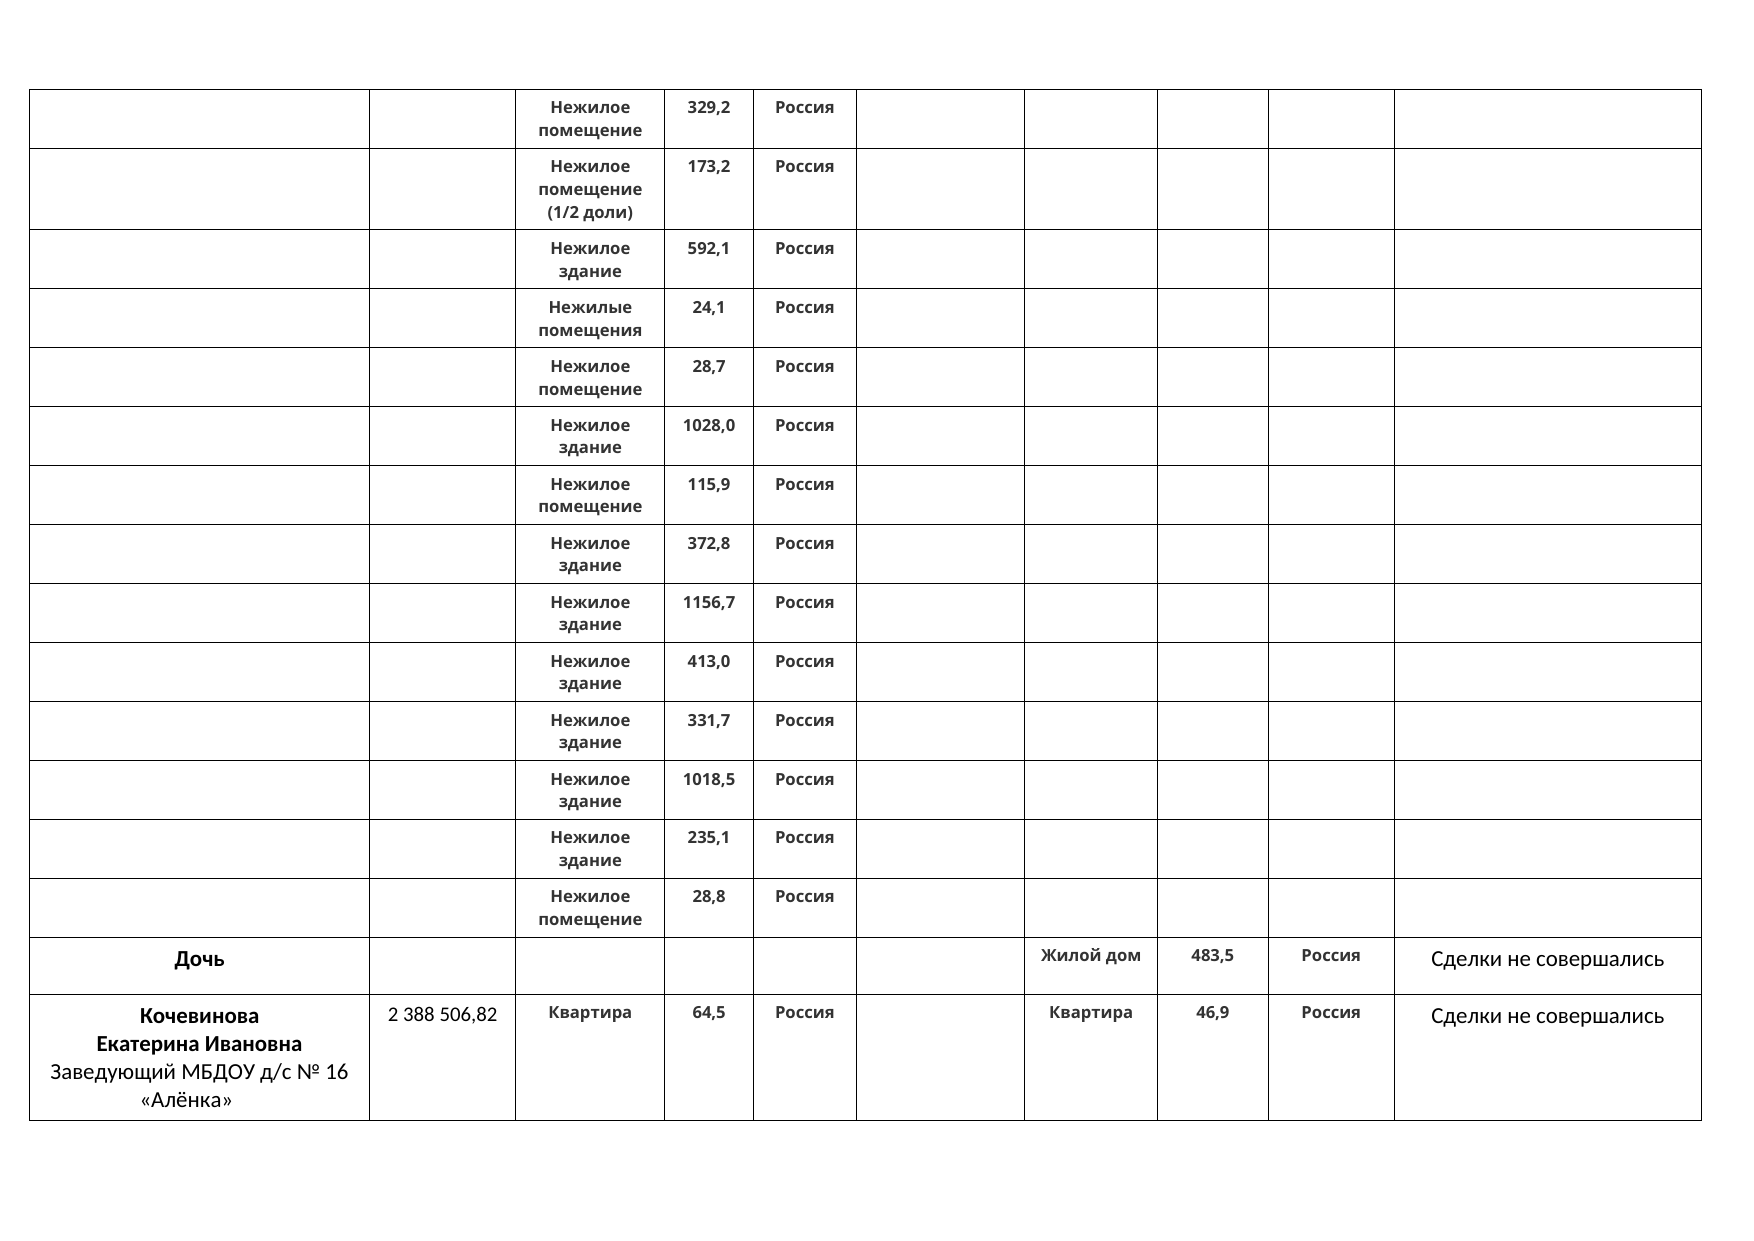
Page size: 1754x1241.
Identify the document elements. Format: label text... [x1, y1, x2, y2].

table_cell [30, 348, 369, 406]
table_cell [1269, 289, 1394, 347]
table_cell [857, 525, 1024, 583]
table_cell Кочевинова Екатерина Ивановна Заведующий МБДОУ д/с № 16 «Алёнка» [30, 995, 369, 1119]
table_cell [857, 407, 1024, 465]
table_cell 2 388 506,82 [370, 995, 515, 1119]
table_cell [1395, 407, 1701, 465]
table_cell [1269, 761, 1394, 819]
table_cell [370, 820, 515, 878]
table_cell [1395, 466, 1701, 524]
table_cell [1158, 761, 1268, 819]
table_cell Нежилые помещения [516, 289, 664, 347]
table_cell [1269, 879, 1394, 937]
table_cell [370, 230, 515, 288]
table_cell [1025, 879, 1157, 937]
table_cell [1025, 90, 1157, 148]
table_cell Россия [1269, 995, 1394, 1119]
table_cell Россия [754, 466, 856, 524]
table_cell Нежилое здание [516, 584, 664, 642]
table_cell [857, 643, 1024, 701]
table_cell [1395, 995, 1701, 1119]
table_cell [1269, 149, 1394, 229]
table_cell [1158, 230, 1268, 288]
table_cell [30, 149, 369, 229]
table_cell 413,0 [665, 643, 753, 701]
table_cell [370, 525, 515, 583]
table_cell Квартира [516, 995, 664, 1119]
table_cell 1018,5 [665, 761, 753, 819]
table_cell Нежилое здание [516, 230, 664, 288]
table_cell [1395, 702, 1701, 760]
table_cell Россия [754, 149, 856, 229]
table_cell [1395, 879, 1701, 937]
table_cell [516, 938, 664, 994]
table_cell [1269, 584, 1394, 642]
table_cell Россия [754, 761, 856, 819]
table_cell [30, 90, 369, 148]
table_cell Нежилое помещение (1/2 доли) [516, 149, 664, 229]
table_cell Россия [754, 525, 856, 583]
table_cell [1158, 820, 1268, 878]
table_cell [30, 230, 369, 288]
table_cell [1395, 820, 1701, 878]
table_cell [30, 289, 369, 347]
table_cell Россия [754, 702, 856, 760]
table_cell [1158, 879, 1268, 937]
table_cell [370, 938, 515, 994]
table_cell [1158, 149, 1268, 229]
table_cell [1395, 525, 1701, 583]
table_cell [370, 149, 515, 229]
table_cell [1025, 702, 1157, 760]
table_cell [857, 466, 1024, 524]
table_cell Россия [754, 820, 856, 878]
table_cell [857, 938, 1024, 994]
table_cell Нежилое здание [516, 761, 664, 819]
table_cell [1025, 584, 1157, 642]
table_cell [1395, 761, 1701, 819]
table_cell [1158, 407, 1268, 465]
table_cell [1269, 643, 1394, 701]
table_cell [1269, 348, 1394, 406]
table_cell Сделки не совершались [1395, 938, 1701, 994]
table_cell [370, 761, 515, 819]
table_cell [1158, 525, 1268, 583]
table_cell [30, 407, 369, 465]
table_cell [1025, 149, 1157, 229]
table_cell [370, 289, 515, 347]
table_cell Россия [754, 643, 856, 701]
table_cell Россия [1269, 938, 1394, 994]
table_cell [665, 938, 753, 994]
table_cell [1025, 643, 1157, 701]
table_cell 331,7 [665, 702, 753, 760]
table_cell [1025, 466, 1157, 524]
table_cell [1269, 230, 1394, 288]
table_cell Россия [754, 90, 856, 148]
table_cell [370, 407, 515, 465]
table_cell 1028,0 [665, 407, 753, 465]
table_cell [1158, 584, 1268, 642]
table_cell [1158, 348, 1268, 406]
table_cell [30, 525, 369, 583]
table_cell [1158, 289, 1268, 347]
table_cell [1395, 584, 1701, 642]
table_cell [1395, 90, 1701, 148]
table_cell [1158, 702, 1268, 760]
table_cell Нежилое помещение [516, 90, 664, 148]
table_cell 64,5 [665, 995, 753, 1119]
table_cell [1269, 90, 1394, 148]
table_cell [1395, 289, 1701, 347]
table_cell 24,1 [665, 289, 753, 347]
table_cell 592,1 [665, 230, 753, 288]
table_cell [857, 761, 1024, 819]
table_cell 28,8 [665, 879, 753, 937]
table_cell Россия [754, 584, 856, 642]
table_cell [1269, 407, 1394, 465]
table_cell 372,8 [665, 525, 753, 583]
table_cell [1395, 348, 1701, 406]
table_cell [1158, 643, 1268, 701]
table_cell Нежилое здание [516, 820, 664, 878]
table_cell [1269, 466, 1394, 524]
table_cell [1025, 348, 1157, 406]
table_cell [1158, 90, 1268, 148]
table_cell 1156,7 [665, 584, 753, 642]
table_cell [30, 643, 369, 701]
table_cell [754, 938, 856, 994]
table_cell Нежилое здание [516, 702, 664, 760]
table_cell [857, 230, 1024, 288]
table_cell [1269, 525, 1394, 583]
table_cell [857, 90, 1024, 148]
table_cell Дочь [30, 938, 369, 994]
table_cell [1025, 407, 1157, 465]
table_cell [370, 90, 515, 148]
table_cell [370, 466, 515, 524]
table_cell [370, 584, 515, 642]
table_cell [30, 702, 369, 760]
table_cell [857, 584, 1024, 642]
table_cell [1269, 820, 1394, 878]
table_cell 46,9 [1158, 995, 1268, 1119]
table_cell [30, 879, 369, 937]
table_cell [1025, 289, 1157, 347]
table_cell Россия [754, 407, 856, 465]
table_cell [1269, 702, 1394, 760]
table_cell 115,9 [665, 466, 753, 524]
table_cell [857, 820, 1024, 878]
table_cell [370, 879, 515, 937]
table_cell [857, 702, 1024, 760]
table_cell 28,7 [665, 348, 753, 406]
table_cell Жилой дом [1025, 938, 1157, 994]
table_cell [857, 879, 1024, 937]
table_cell Россия [754, 879, 856, 937]
table_cell Нежилое помещение [516, 348, 664, 406]
table_cell 483,5 [1158, 938, 1268, 994]
table_cell 235,1 [665, 820, 753, 878]
table_cell Россия [754, 230, 856, 288]
table_cell [1025, 761, 1157, 819]
table_cell [370, 643, 515, 701]
table_cell Нежилое помещение [516, 879, 664, 937]
table_cell [30, 761, 369, 819]
table_cell Россия [754, 348, 856, 406]
table_cell [1395, 230, 1701, 288]
table_cell [30, 820, 369, 878]
table_cell Квартира [1025, 995, 1157, 1119]
table_cell [1025, 525, 1157, 583]
table_cell [1025, 820, 1157, 878]
table_cell 329,2 [665, 90, 753, 148]
table_cell [370, 348, 515, 406]
table_cell Россия [754, 289, 856, 347]
table_cell [857, 149, 1024, 229]
table_cell Россия [754, 995, 856, 1119]
table_cell [857, 995, 1024, 1119]
table_cell Нежилое здание [516, 407, 664, 465]
table_cell [30, 584, 369, 642]
table_cell [857, 289, 1024, 347]
table_cell [1158, 466, 1268, 524]
table_cell [1395, 149, 1701, 229]
table_cell [370, 702, 515, 760]
table_cell [1395, 643, 1701, 701]
table_cell Нежилое помещение [516, 466, 664, 524]
table_cell Нежилое здание [516, 525, 664, 583]
table_cell [857, 348, 1024, 406]
table_cell 173,2 [665, 149, 753, 229]
table_cell Нежилое здание [516, 643, 664, 701]
table_cell [1025, 230, 1157, 288]
table_cell [30, 466, 369, 524]
